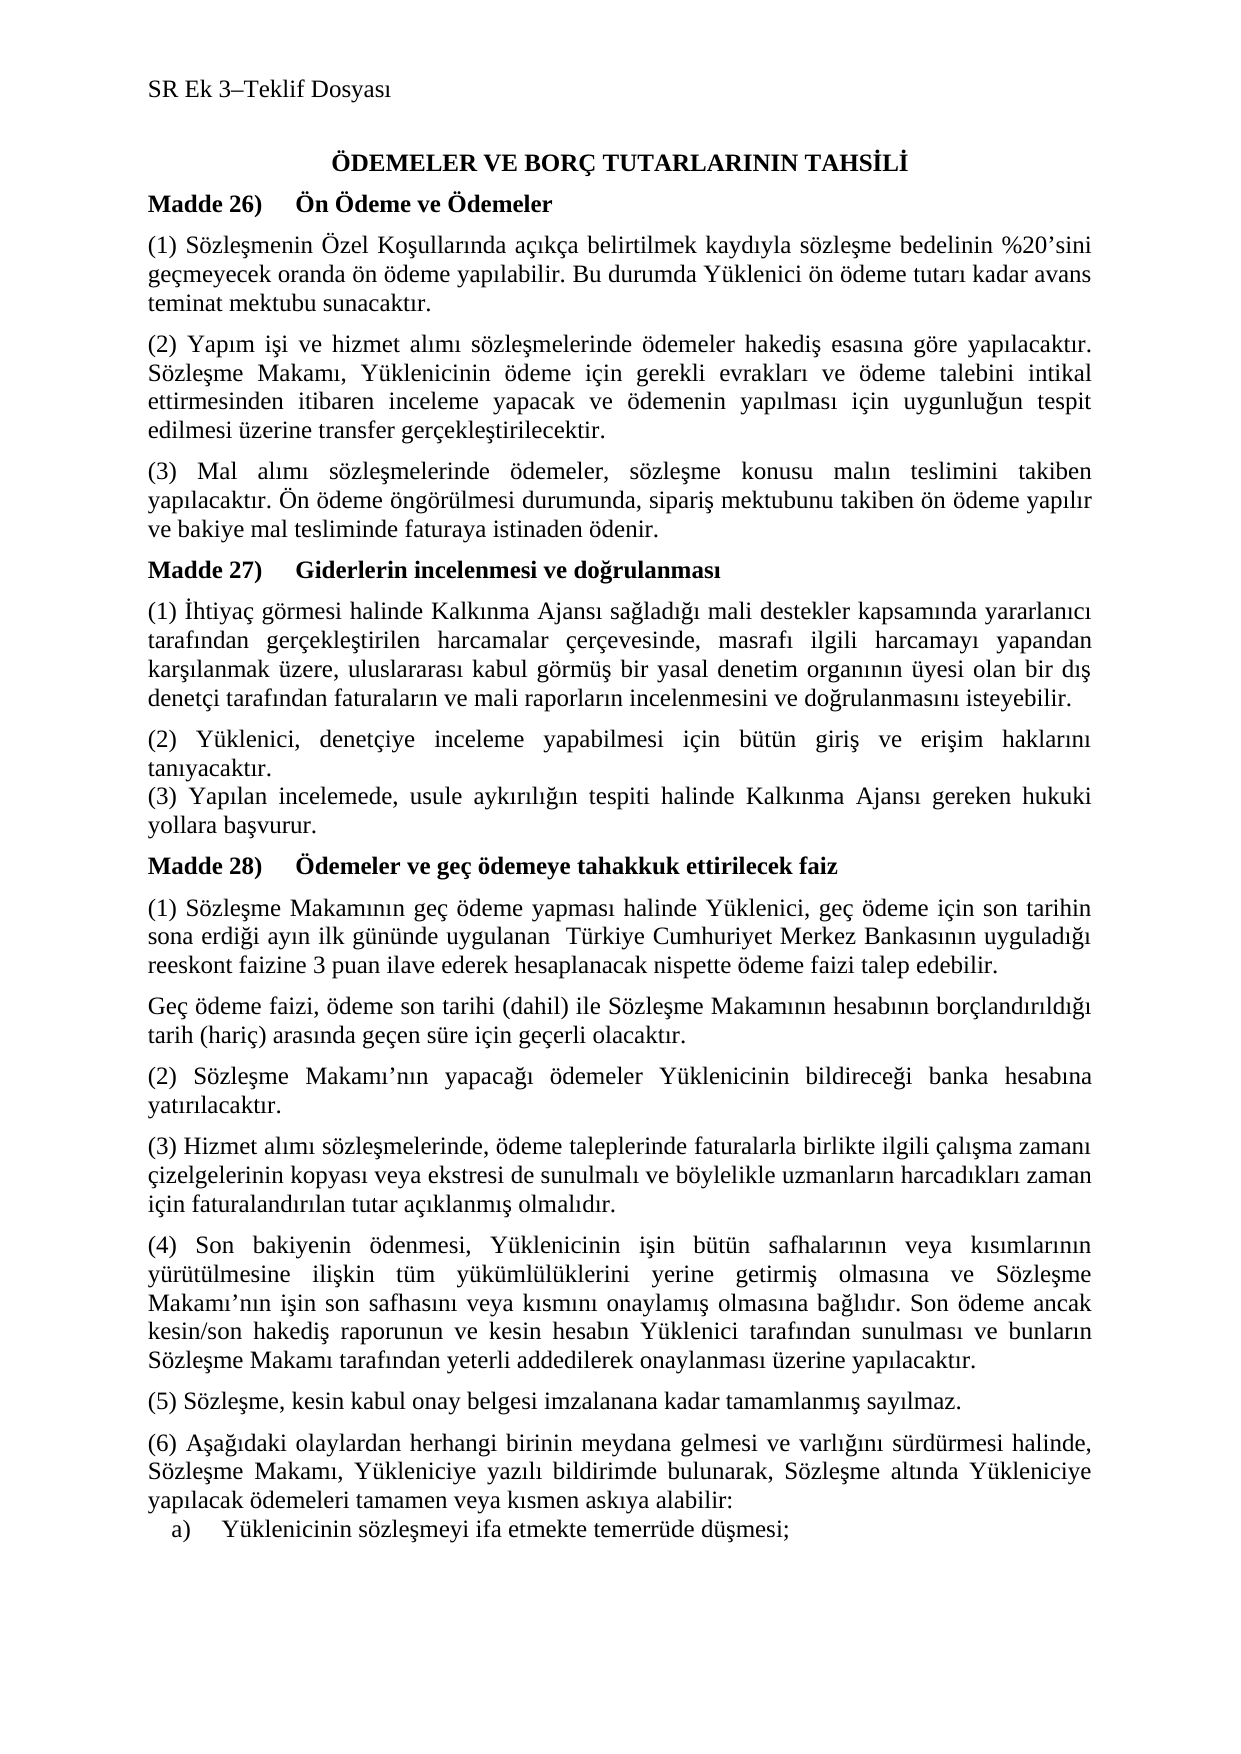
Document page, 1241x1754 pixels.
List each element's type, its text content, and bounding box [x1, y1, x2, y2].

text (2) Yüklenici, denetçiye inceleme yapabilmesi için bütün giriş ve erişim haklarını tanıyacaktır. [148, 724, 1093, 781]
text a) Yüklenicinin sözleşmeyi ifa etmekte temerrüde düşmesi; [148, 1514, 1093, 1543]
list Ön Ödeme ve Ödemeler [148, 189, 1093, 218]
text Geç ödeme faizi, ödeme son tarihi (dahil) ile Sözleşme Makamının hesabının borçlandırıldığı tarih (hariç) arasında geçen süre için geçerli olacaktır. [148, 991, 1093, 1049]
text (5) Sözleşme, kesin kabul onay belgesi imzalanana kadar tamamlanmış sayılmaz. [148, 1386, 1093, 1415]
text (3) Yapılan incelemede, usule aykırılığın tespiti halinde Kalkınma Ajansı gereken hukuki yollara başvurur. [148, 781, 1093, 839]
text (3) Hizmet alımı sözleşmelerinde, ödeme taleplerinde faturalarla birlikte ilgili çalışma zamanı çizelgelerinin kopyası veya ekstresi de sunulmalı ve böylelikle uzmanların harcadıkları zaman için faturalandırılan tutar açıklanmış olmalıdır. [148, 1131, 1093, 1218]
text (1) Sözleşme Makamının geç ödeme yapması halinde Yüklenici, geç ödeme için son tarihin sona erdiği ayın ilk gününde uygulanan Türkiye Cumhuriyet Merkez Bankasının uyguladığı reeskont faizine 3 puan ilave ederek hesaplanacak nispette ödeme faizi talep edebilir. [148, 893, 1093, 979]
text (1) İhtiyaç görmesi halinde Kalkınma Ajansı sağladığı mali destekler kapsamında yararlanıcı tarafından gerçekleştirilen harcamalar çerçevesinde, masrafı ilgili harcamayı yapandan karşılanmak üzere, uluslararası kabul görmüş bir yasal denetim organının üyesi olan bir dış denetçi tarafından faturaların ve mali raporların incelenmesini ve doğrulanmasını isteyebilir. [148, 596, 1093, 711]
text (2) Sözleşme Makamı’nın yapacağı ödemeler Yüklenicinin bildireceği banka hesabına yatırılacaktır. [148, 1061, 1093, 1119]
list Giderlerin incelenmesi ve doğrulanması [148, 555, 1093, 584]
text (6) Aşağıdaki olaylardan herhangi birinin meydana gelmesi ve varlığını sürdürmesi halinde, Sözleşme Makamı, Yükleniciye yazılı bildirimde bulunarak, Sözleşme altında Yükleniciye yapılacak ödemeleri tamamen veya kısmen askıya alabilir: [148, 1428, 1093, 1514]
list Ödemeler ve geç ödemeye tahakkuk ettirilecek faiz [148, 851, 1093, 880]
text (3) Mal alımı sözleşmelerinde ödemeler, sözleşme konusu malın teslimini takiben yapılacaktır. Ön ödeme öngörülmesi durumunda, sipariş mektubunu takiben ön ödeme yapılır ve bakiye mal tesliminde faturaya istinaden ödenir. [148, 456, 1093, 543]
text (4) Son bakiyenin ödenmesi, Yüklenicinin işin bütün safhalarının veya kısımlarının yürütülmesine ilişkin tüm yükümlülüklerini yerine getirmiş olmasına ve Sözleşme Makamı’nın işin son safhasını veya kısmını onaylamış olmasına bağlıdır. Son ödeme ancak kesin/son hakediş raporunun ve kesin hesabın Yüklenici tarafından sunulması ve bunların Sözleşme Makamı tarafından yeterli addedilerek onaylanması üzerine yapılacaktır. [148, 1230, 1093, 1374]
text (1) Sözleşmenin Özel Koşullarında açıkça belirtilmek kaydıyla sözleşme bedelinin %20’sini geçmeyecek oranda ön ödeme yapılabilir. Bu durumda Yüklenici ön ödeme tutarı kadar avans teminat mektubu sunacaktır. [148, 230, 1093, 316]
text ÖDEMELER VE BORÇ TUTARLARININ TAHSİLİ [148, 148, 1093, 176]
text (2) Yapım işi ve hizmet alımı sözleşmelerinde ödemeler hakediş esasına göre yapılacaktır. Sözleşme Makamı, Yüklenicinin ödeme için gerekli evrakları ve ödeme talebini intikal ettirmesinden itibaren inceleme yapacak ve ödemenin yapılması için uygunluğun tespit edilmesi üzerine transfer gerçekleştirilecektir. [148, 329, 1093, 444]
